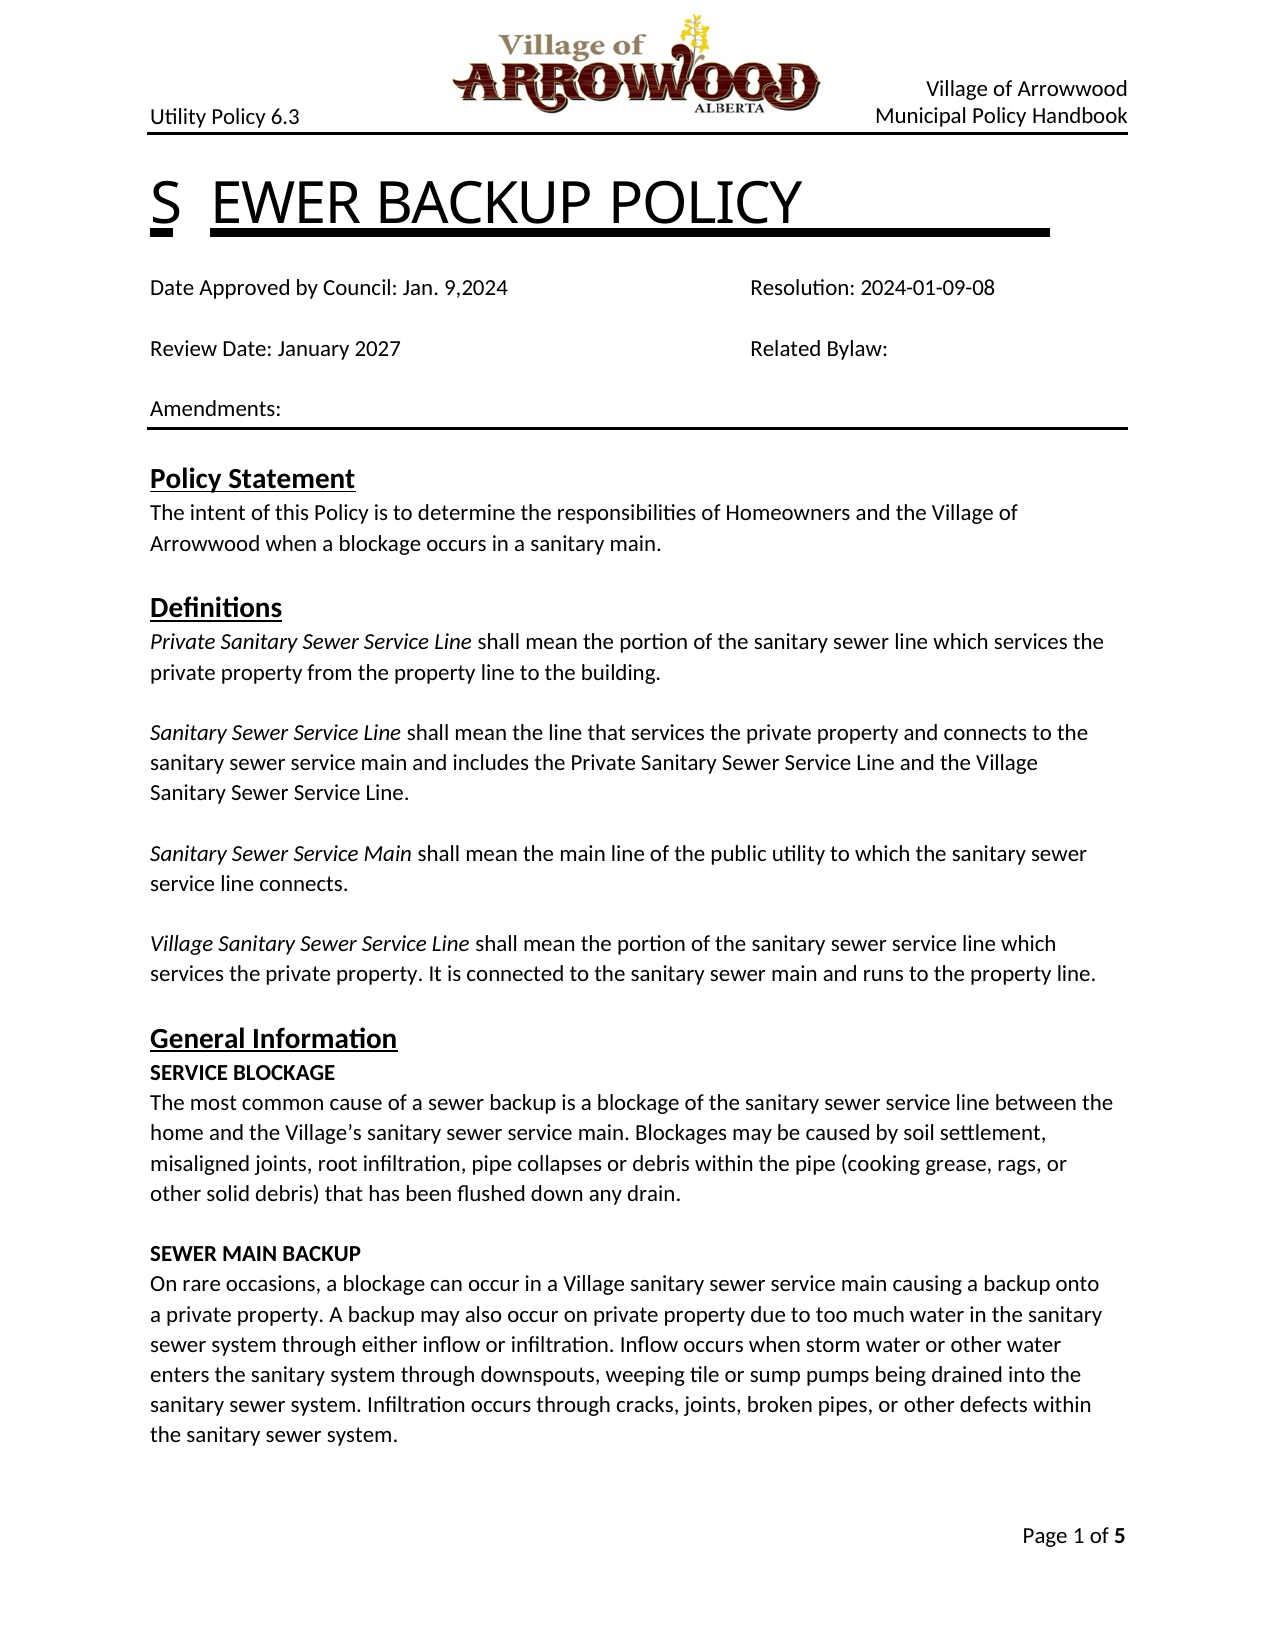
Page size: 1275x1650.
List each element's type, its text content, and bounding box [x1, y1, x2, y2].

text Sanitary Sewer Service Line shall mean the line that services the private property and connects to the sanitary sewer service main and includes the Private Sanitary Sewer Service Line and the Village Sanitary Sewer Service Line. [150, 718, 1092, 806]
text On rare occasions, a blockage can occur in a Village sanitary sewer service main causing a backup onto a private property. A backup may also occur on private property due to too much water in the sanitary sewer system through either inflow or infiltration. Inflow occurs when storm water or other water enters the sanitary system through downspouts, weeping tile or sump pumps being drained into the sanitary sewer system. Infiltration occurs through cracks, joints, broken pipes, or other defects within the sanitary sewer system. [150, 1269, 1112, 1448]
subtitle General Information [150, 1020, 1137, 1056]
text Amendments: [150, 394, 1081, 422]
text Review Date: January 2027 Related Bylaw: [150, 334, 1081, 362]
text Private Sanitary Sewer Service Line shall mean the portion of the sanitary sewer line which services the private property from the property line to the building. [150, 627, 1107, 686]
text S EWER BACKUP POLICY [150, 161, 1137, 241]
text The intent of this Policy is to determine the responsibilities of Homeowners and the Village of Arrowwood when a blockage occurs in a sanitary main. [150, 498, 1090, 557]
text The most common cause of a sewer backup is a blockage of the sanitary sewer service line between the home and the Village’s sanitary sewer service main. Blockages may be caused by soil settlement, misaligned joints, root infiltration, pipe collapses or debris within the pipe (cooking grease, rags, or other solid debris) that has been flushed down any drain. [150, 1088, 1118, 1207]
subtitle Policy Statement [150, 460, 1137, 496]
text Village Sanitary Sewer Service Line shall mean the portion of the sanitary sewer service line which services the private property. It is connected to the sanitary sewer main and runs to the property line. [150, 929, 1118, 987]
subtitle Definitions [150, 589, 1137, 625]
subtitle SEWER MAIN BACKUP [150, 1239, 1137, 1267]
picture [440, 4, 833, 129]
text Date Approved by Council: Jan. 9,2024 Resolution: 2024-01-09-08 [150, 273, 1137, 301]
subtitle SERVICE BLOCKAGE [150, 1058, 1137, 1086]
text Sanitary Sewer Service Main shall mean the main line of the public utility to which the sanitary sewer service line connects. [150, 839, 1091, 897]
